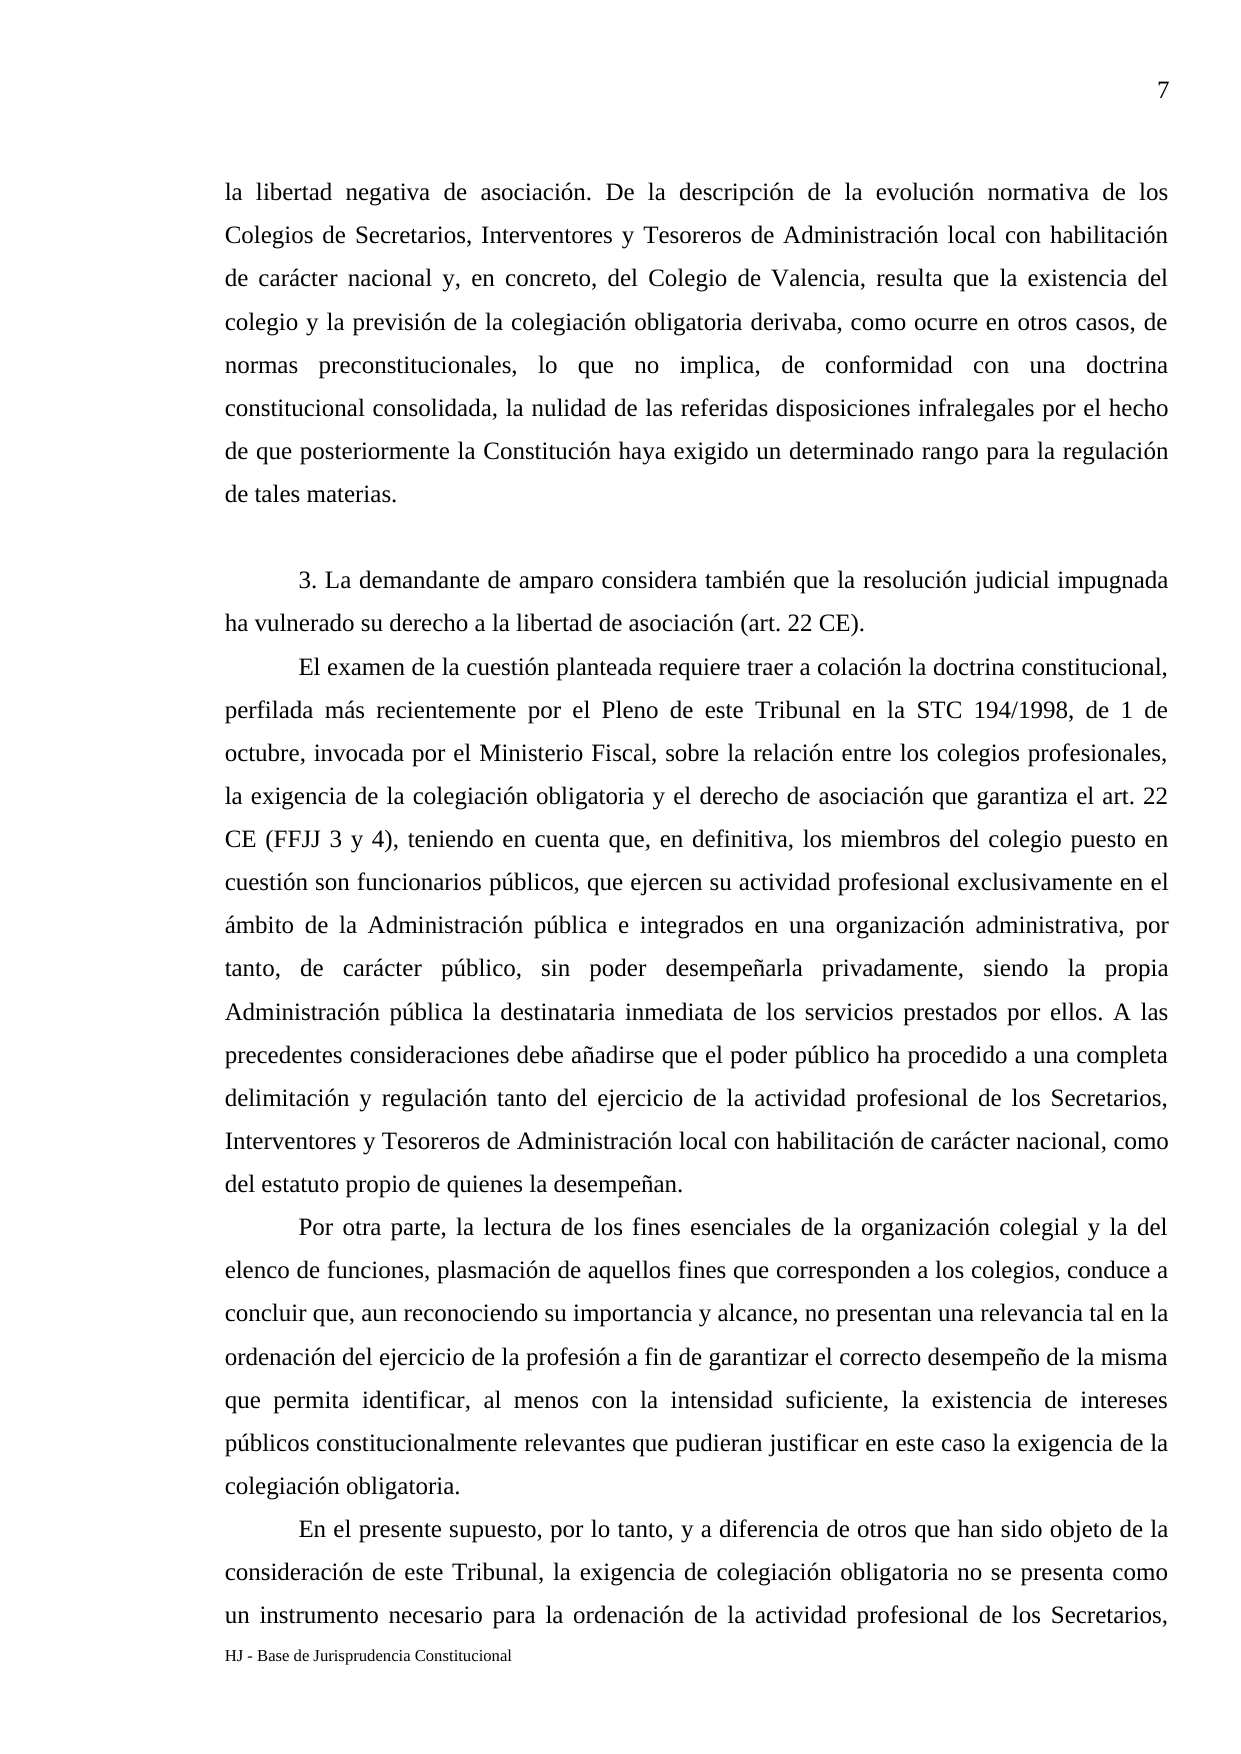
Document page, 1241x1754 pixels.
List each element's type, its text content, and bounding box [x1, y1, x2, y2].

text Por otra parte, la lectura de los fines esenciales de la organización colegial y la del elenco de funciones, plasmación de aquellos fines que corresponden a los colegios, conduce a concluir que, aun reconociendo su importancia y alcance, no presentan una relevancia tal en la ordenación del ejercicio de la profesión a fin de garantizar el correcto desempeño de la misma que permita identificar, al menos con la intensidad suficiente, la existencia de intereses públicos constitucionalmente relevantes que pudieran justificar en este caso la exigencia de la colegiación obligatoria. [224, 1212, 1169, 1500]
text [224, 1514, 1169, 1629]
text 3. La demandante de amparo considera también que la resolución judicial impugnada ha vulnerado su derecho a la libertad de asociación (art. 22 CE). [224, 565, 1169, 637]
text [224, 177, 1169, 508]
text El examen de la cuestión planteada requiere traer a colación la doctrina constitucional, perfilada más recientemente por el Pleno de este Tribunal en la STC 194/1998, de 1 de octubre, invocada por el Ministerio Fiscal, sobre la relación entre los colegios profesionales, la exigencia de la colegiación obligatoria y el derecho de asociación que garantiza el art. 22 CE (FFJJ 3 y 4), teniendo en cuenta que, en definitiva, los miembros del colegio puesto en cuestión son funcionarios públicos, que ejercen su actividad profesional exclusivamente en el ámbito de la Administración pública e integrados en una organización administrativa, por tanto, de carácter público, sin poder desempeñarla privadamente, siendo la propia Administración pública la destinataria inmediata de los servicios prestados por ellos. A las precedentes consideraciones debe añadirse que el poder público ha procedido a una completa delimitación y regulación tanto del ejercicio de la actividad profesional de los Secretarios, Interventores y Tesoreros de Administración local con habilitación de carácter nacional, como del estatuto propio de quienes la desempeñan. [224, 652, 1169, 1198]
